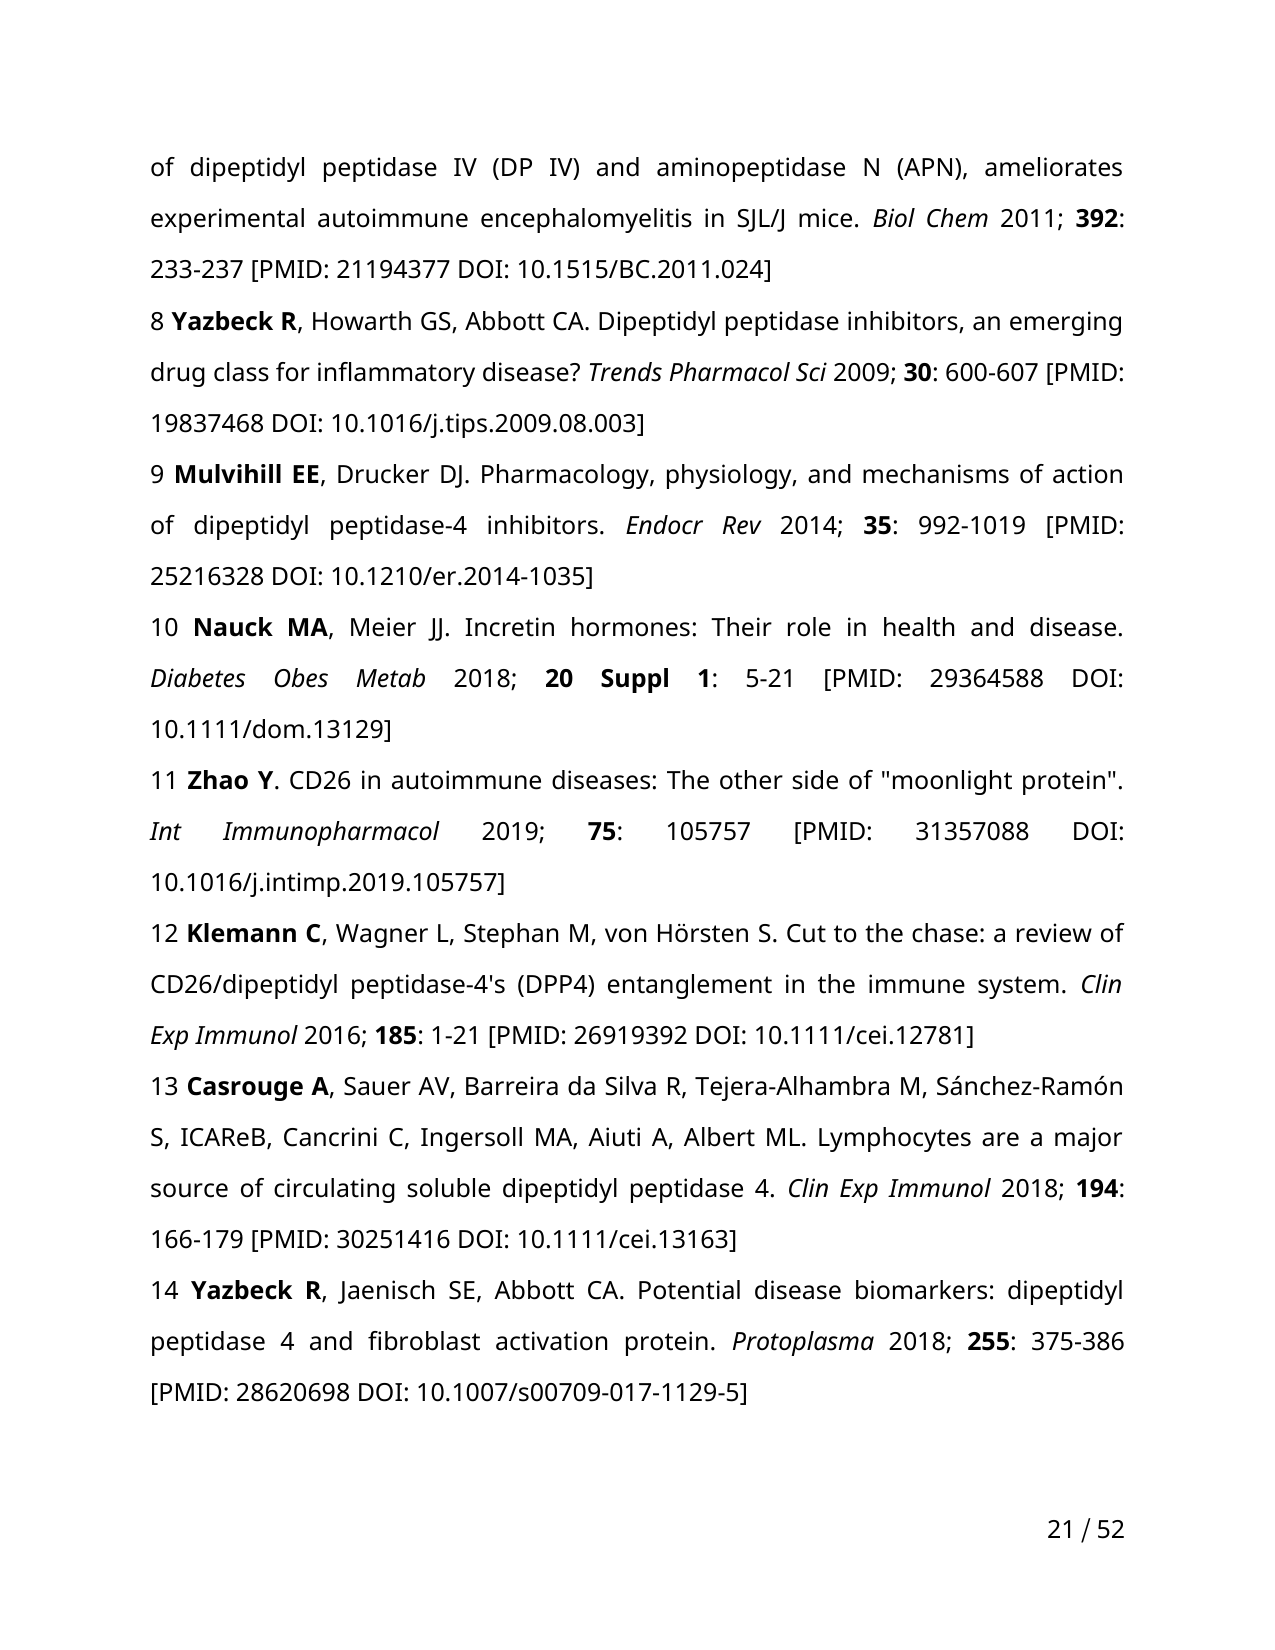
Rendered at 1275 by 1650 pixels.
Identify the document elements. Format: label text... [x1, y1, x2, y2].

text 11 Zhao Y. CD26 in autoimmune diseases: The other side of "moonlight protein". Int Immunopharmacol 2019; 75: 105757 [PMID: 31357088 DOI: 10.1016/j.intimp.2019.105757] [150, 762, 1125, 899]
text 8 Yazbeck R, Howarth GS, Abbott CA. Dipeptidyl peptidase inhibitors, an emerging drug class for inflammatory disease? Trends Pharmacol Sci 2009; 30: 600-607 [PMID: 19837468 DOI: 10.1016/j.tips.2009.08.003] [150, 303, 1125, 439]
text 9 Mulvihill EE, Drucker DJ. Pharmacology, physiology, and mechanisms of action of dipeptidyl peptidase-4 inhibitors. Endocr Rev 2014; 35: 992-1019 [PMID: 25216328 DOI: 10.1210/er.2014-1035] [150, 456, 1125, 592]
text 10 Nauck MA, Meier JJ. Incretin hormones: Their role in health and disease. Diabetes Obes Metab 2018; 20 Suppl 1: 5-21 [PMID: 29364588 DOI: 10.1111/dom.13129] [150, 609, 1125, 746]
text 12 Klemann C, Wagner L, Stephan M, von Hörsten S. Cut to the chase: a review of CD26/dipeptidyl peptidase-4's (DPP4) entanglement in the immune system. Clin Exp Immunol 2016; 185: 1-21 [PMID: 26919392 DOI: 10.1111/cei.12781] [150, 916, 1125, 1052]
text 14 Yazbeck R, Jaenisch SE, Abbott CA. Potential disease biomarkers: dipeptidyl peptidase 4 and fibroblast activation protein. Protoplasma 2018; 255: 375-386 [PMID: 28620698 DOI: 10.1007/s00709-017-1129-5] [150, 1273, 1125, 1409]
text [150, 150, 1125, 286]
text 13 Casrouge A, Sauer AV, Barreira da Silva R, Tejera-Alhambra M, Sánchez-Ramón S, ICAReB, Cancrini C, Ingersoll MA, Aiuti A, Albert ML. Lymphocytes are a major source of circulating soluble dipeptidyl peptidase 4. Clin Exp Immunol 2018; 194: 166-179 [PMID: 30251416 DOI: 10.1111/cei.13163] [150, 1069, 1125, 1256]
